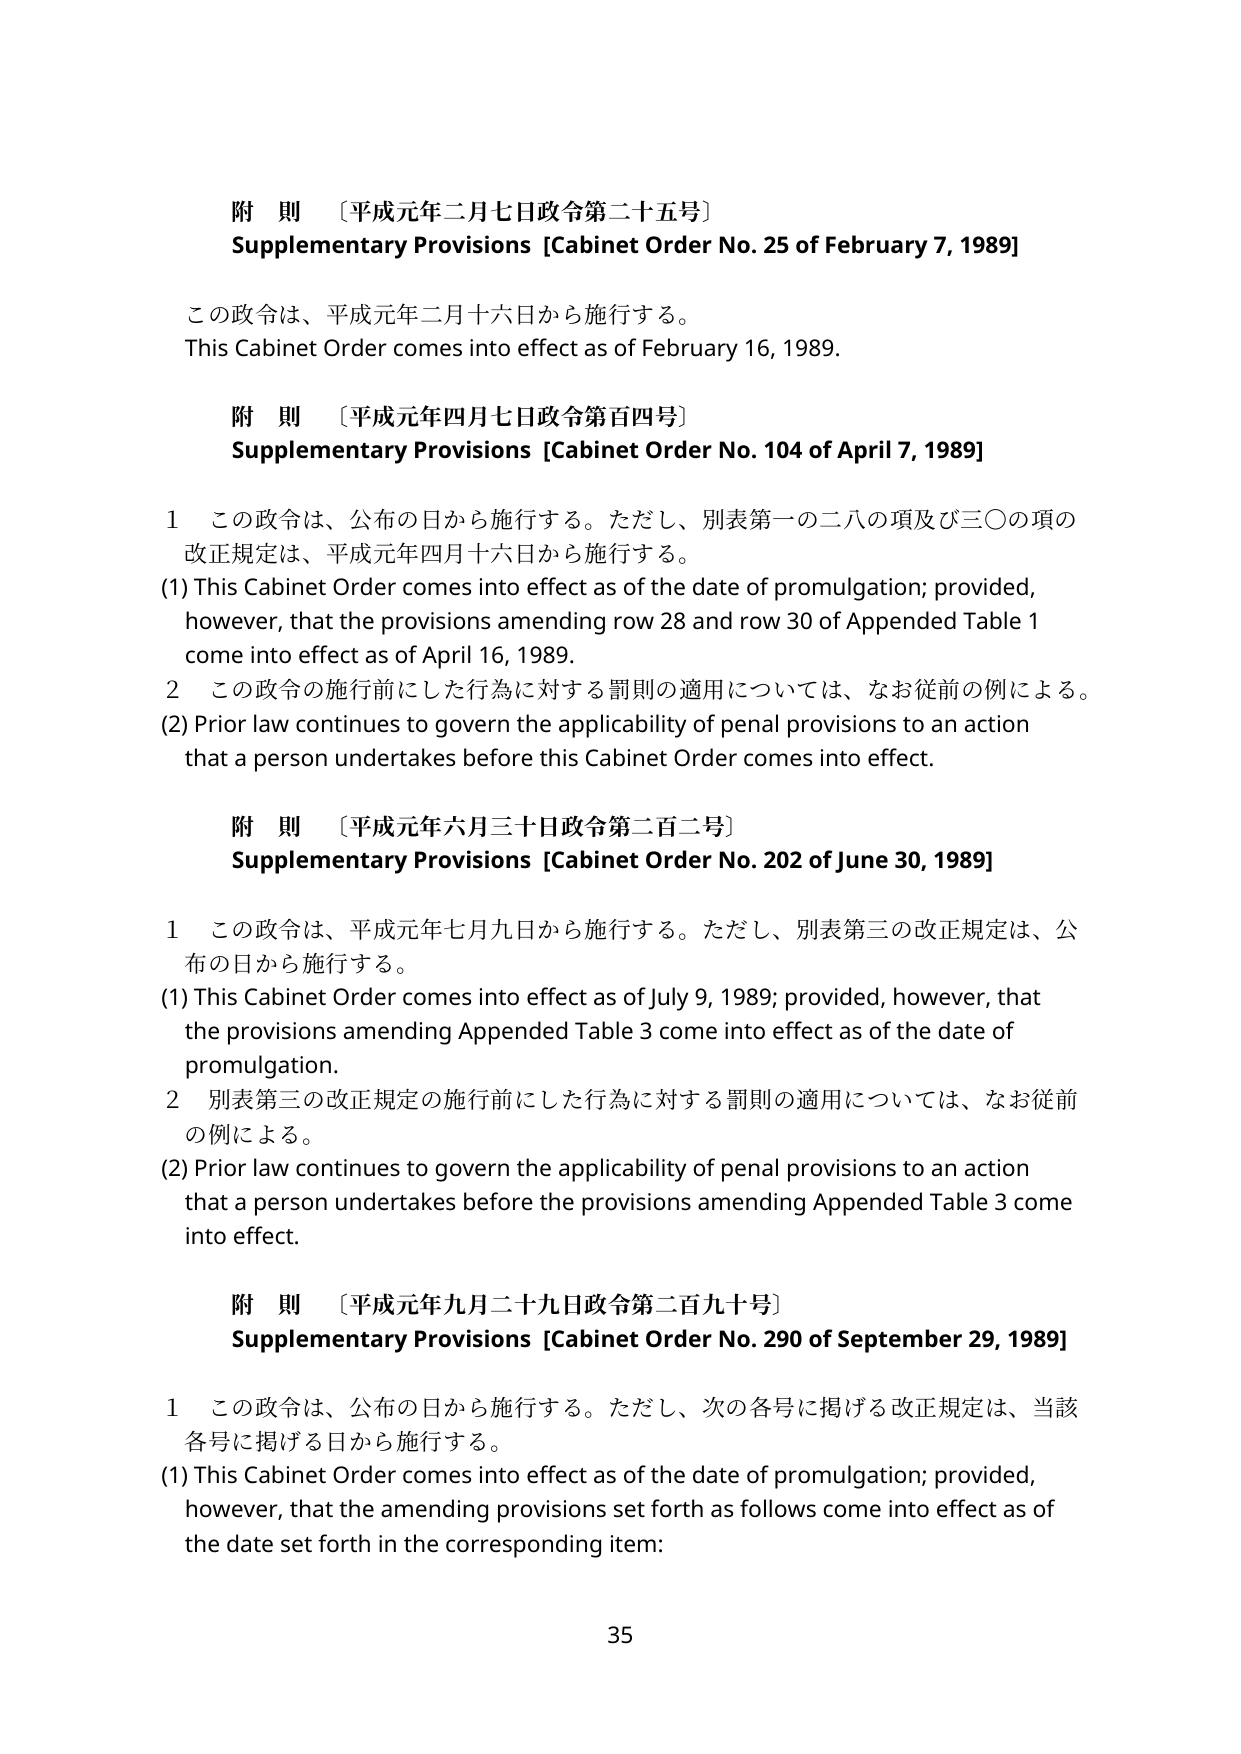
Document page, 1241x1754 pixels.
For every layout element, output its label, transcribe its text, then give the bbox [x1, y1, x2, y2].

text 附 則 〔平成元年六月三十日政令第二百二号〕 [230, 809, 1079, 843]
text 附 則 〔平成元年四月七日政令第百四号〕 [230, 399, 1079, 433]
text Supplementary Provisions [Cabinet Order No. 104 of April 7, 1989] [230, 433, 1079, 467]
text １ この政令は、公布の日から施行する。ただし、別表第一の二八の項及び三〇の項の改正規定は、平成元年四月十六日から施行する。 [161, 501, 1079, 569]
text 附 則 〔平成元年二月七日政令第二十五号〕 [230, 194, 1079, 228]
text ２ 別表第三の改正規定の施行前にした行為に対する罰則の適用については、なお従前の例による。 [161, 1082, 1079, 1150]
text (2) Prior law continues to govern the applicability of penal provisions to an action that a person undertakes before this Cabinet Order comes into effect. [161, 706, 1079, 774]
text １ この政令は、平成元年七月九日から施行する。ただし、別表第三の改正規定は、公布の日から施行する。 [161, 911, 1079, 979]
text この政令は、平成元年二月十六日から施行する。 [161, 296, 1079, 330]
text (1) This Cabinet Order comes into effect as of July 9, 1989; provided, however, that the provisions amending Appended Table 3 come into effect as of the date of promulgation. [161, 979, 1079, 1082]
text (2) Prior law continues to govern the applicability of penal provisions to an action that a person undertakes before the provisions amending Appended Table 3 come into effect. [161, 1150, 1079, 1253]
text １ この政令は、公布の日から施行する。ただし、次の各号に掲げる改正規定は、当該各号に掲げる日から施行する。 [161, 1389, 1079, 1458]
text (1) This Cabinet Order comes into effect as of the date of promulgation; provided, however, that the amending provisions set forth as follows come into effect as of the date set forth in the corresponding item: [161, 1458, 1079, 1560]
text ２ この政令の施行前にした行為に対する罰則の適用については、なお従前の例による。 [161, 672, 1079, 706]
text Supplementary Provisions [Cabinet Order No. 290 of September 29, 1989] [230, 1321, 1079, 1355]
text (1) This Cabinet Order comes into effect as of the date of promulgation; provided, however, that the provisions amending row 28 and row 30 of Appended Table 1 come into effect as of April 16, 1989. [161, 569, 1079, 672]
text 附 則 〔平成元年九月二十九日政令第二百九十号〕 [230, 1287, 1079, 1321]
text This Cabinet Order comes into effect as of February 16, 1989. [161, 330, 1079, 364]
text Supplementary Provisions [Cabinet Order No. 202 of June 30, 1989] [230, 843, 1079, 877]
text Supplementary Provisions [Cabinet Order No. 25 of February 7, 1989] [230, 228, 1079, 262]
